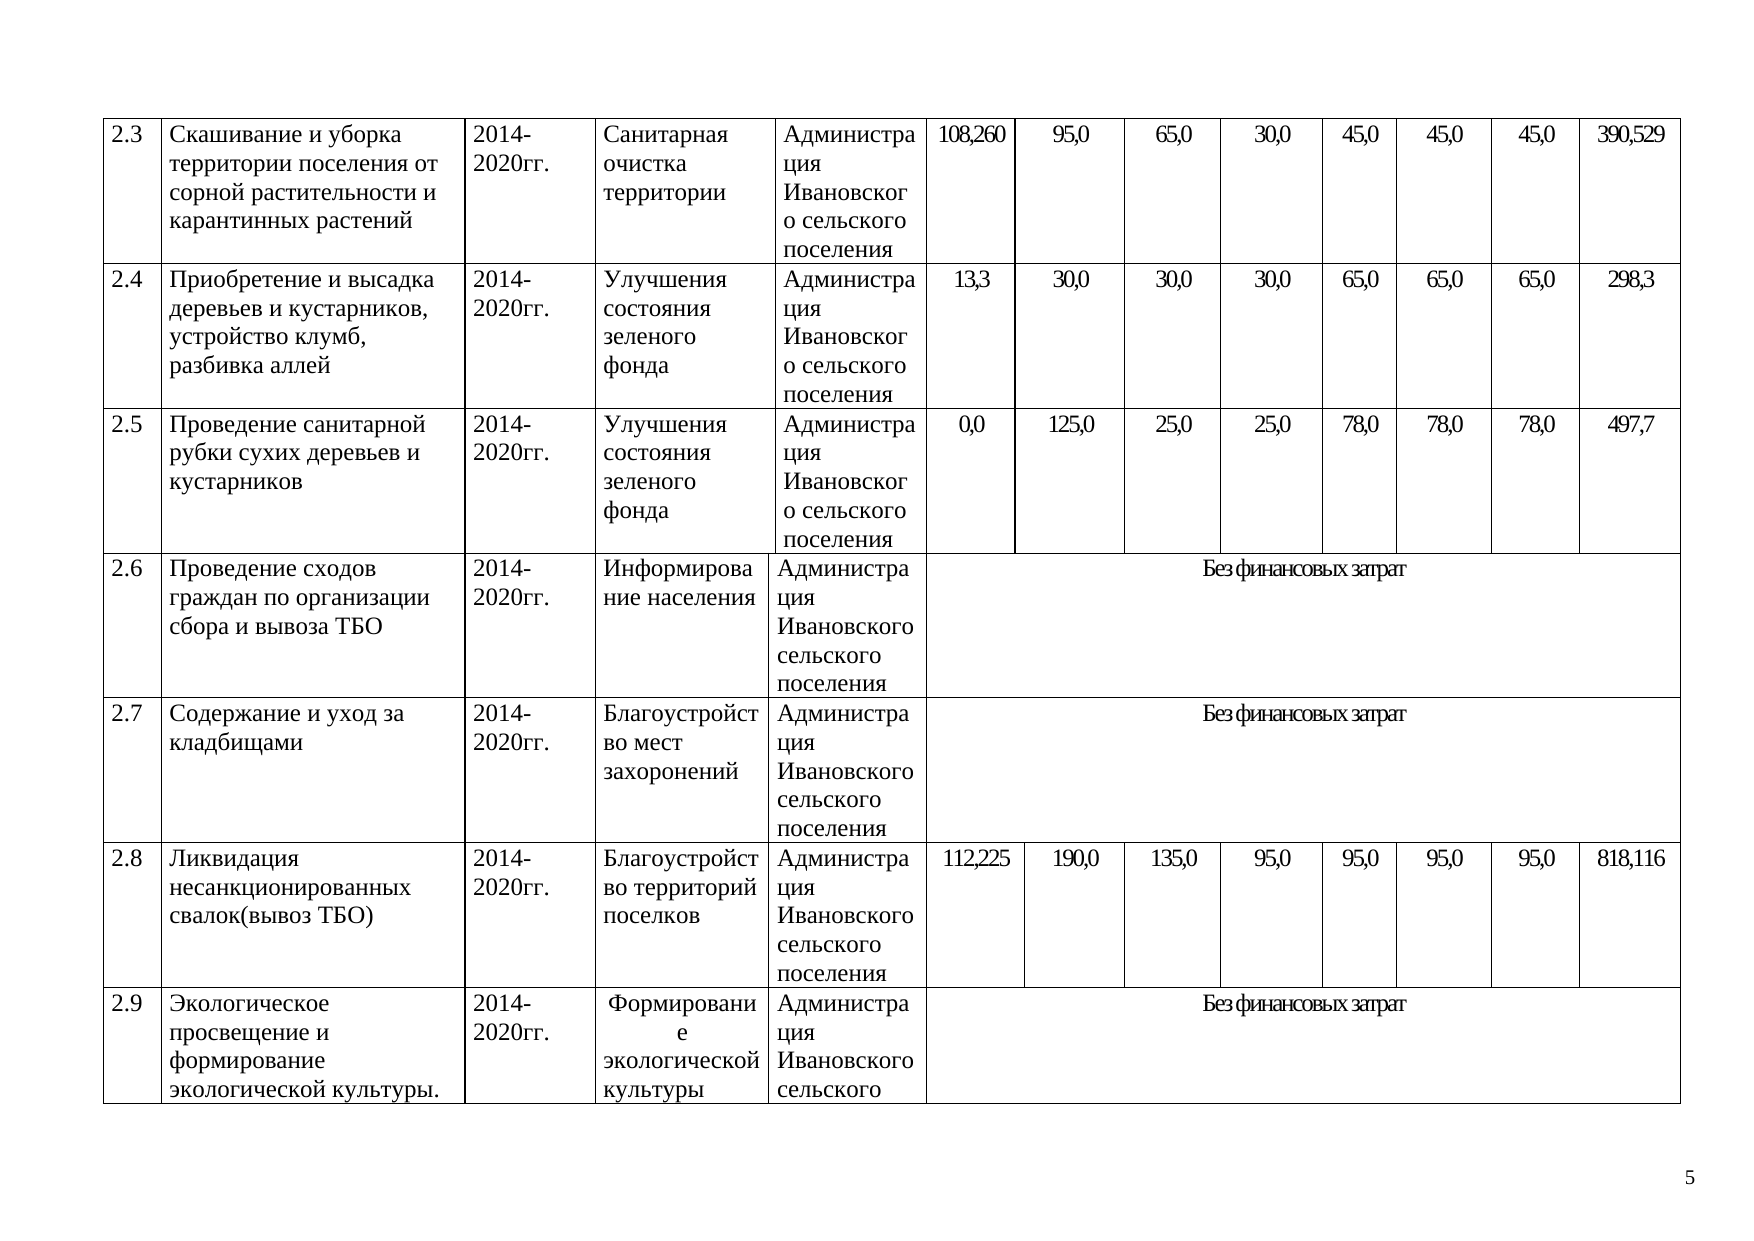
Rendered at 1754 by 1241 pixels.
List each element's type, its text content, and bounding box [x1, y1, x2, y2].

table_cell Без финансовых затрат [927, 698, 1680, 842]
table_cell 95,0 [1221, 843, 1322, 987]
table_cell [776, 119, 926, 263]
table_cell 25,0 [1221, 409, 1322, 552]
table_cell Администрация Ивановского сельского поселения [769, 554, 926, 697]
table_cell 2014-2020гг. [466, 119, 595, 263]
table_cell Приобретение и высадка деревьев и кустарников, устройство клумб, разбивка аллей [162, 264, 464, 408]
table_cell 65,0 [1125, 119, 1220, 263]
table_cell 2014-2020гг. [466, 698, 595, 842]
table_cell 95,0 [1492, 843, 1579, 987]
table_cell 78,0 [1323, 409, 1396, 552]
table_cell Проведение сходов граждан по организации сбора и вывоза ТБО [162, 554, 464, 697]
table_cell Администрация Ивановского сельского поселения [769, 843, 926, 987]
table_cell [927, 988, 1680, 1103]
table_cell 2.5 [104, 409, 161, 552]
table_cell 78,0 [1492, 409, 1579, 552]
table_cell 30,0 [1125, 264, 1220, 408]
table_cell Содержание и уход за кладбищами [162, 698, 464, 842]
table_cell 112,225 [927, 843, 1024, 987]
table_cell 390,529 [1580, 119, 1680, 263]
table_cell 45,0 [1492, 119, 1579, 263]
table_cell 2014-2020гг. [466, 843, 595, 987]
table_cell 2.6 [104, 554, 161, 697]
table_cell 30,0 [1221, 119, 1322, 263]
table_cell Улучшения состояния зеленого фонда [596, 264, 775, 408]
table_cell 135,0 [1125, 843, 1220, 987]
table_cell 190,0 [1025, 843, 1124, 987]
table_cell 2.3 [104, 119, 161, 263]
table_cell 25,0 [1125, 409, 1220, 552]
table_cell 2014-2020гг. [466, 409, 595, 552]
table_cell 2014-2020гг. [466, 554, 595, 697]
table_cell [596, 988, 768, 1103]
table_cell 65,0 [1492, 264, 1579, 408]
table_cell 818,116 [1580, 843, 1680, 987]
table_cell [769, 988, 926, 1103]
table_cell 2014-2020гг. [466, 988, 595, 1103]
table_cell Без финансовых затрат [927, 554, 1680, 697]
table_cell Улучшения состояния зеленого фонда [596, 409, 775, 552]
table_cell Администрация Ивановского сельского поселения [776, 409, 926, 552]
table_cell 45,0 [1323, 119, 1396, 263]
table_cell 95,0 [1397, 843, 1491, 987]
table_cell Благоустройство мест захоронений [596, 698, 768, 842]
table_cell 2014-2020гг. [466, 264, 595, 408]
table_cell 65,0 [1397, 264, 1491, 408]
table_cell Скашивание и уборка территории поселения от сорной растительности и карантинных растений [162, 119, 464, 263]
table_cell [162, 988, 464, 1103]
table_cell Проведение санитарной рубки сухих деревьев и кустарников [162, 409, 464, 552]
table_cell Информирование населения [596, 554, 768, 697]
table_cell 95,0 [1016, 119, 1124, 263]
table_cell Благоустройство территорий поселков [596, 843, 768, 987]
table_cell 2.7 [104, 698, 161, 842]
table_cell 13,3 [927, 264, 1014, 408]
table_cell Ликвидация несанкционированных свалок(вывоз ТБО) [162, 843, 464, 987]
table_cell Администрация Ивановского сельского поселения [776, 264, 926, 408]
table_cell 78,0 [1397, 409, 1491, 552]
table_cell 298,3 [1580, 264, 1680, 408]
table_cell 0,0 [927, 409, 1014, 552]
table_cell Администрация Ивановского сельского поселения [769, 698, 926, 842]
table_cell 2.8 [104, 843, 161, 987]
table_cell 108,260 [927, 119, 1014, 263]
table_cell 2.9 [104, 988, 161, 1103]
table_cell 125,0 [1016, 409, 1124, 552]
table_cell 30,0 [1016, 264, 1124, 408]
table_cell Санитарная очистка территории [596, 119, 775, 263]
table_cell 497,7 [1580, 409, 1680, 552]
table_cell 95,0 [1323, 843, 1396, 987]
table_cell 2.4 [104, 264, 161, 408]
table_cell 30,0 [1221, 264, 1322, 408]
table_cell 45,0 [1397, 119, 1491, 263]
table_cell 65,0 [1323, 264, 1396, 408]
